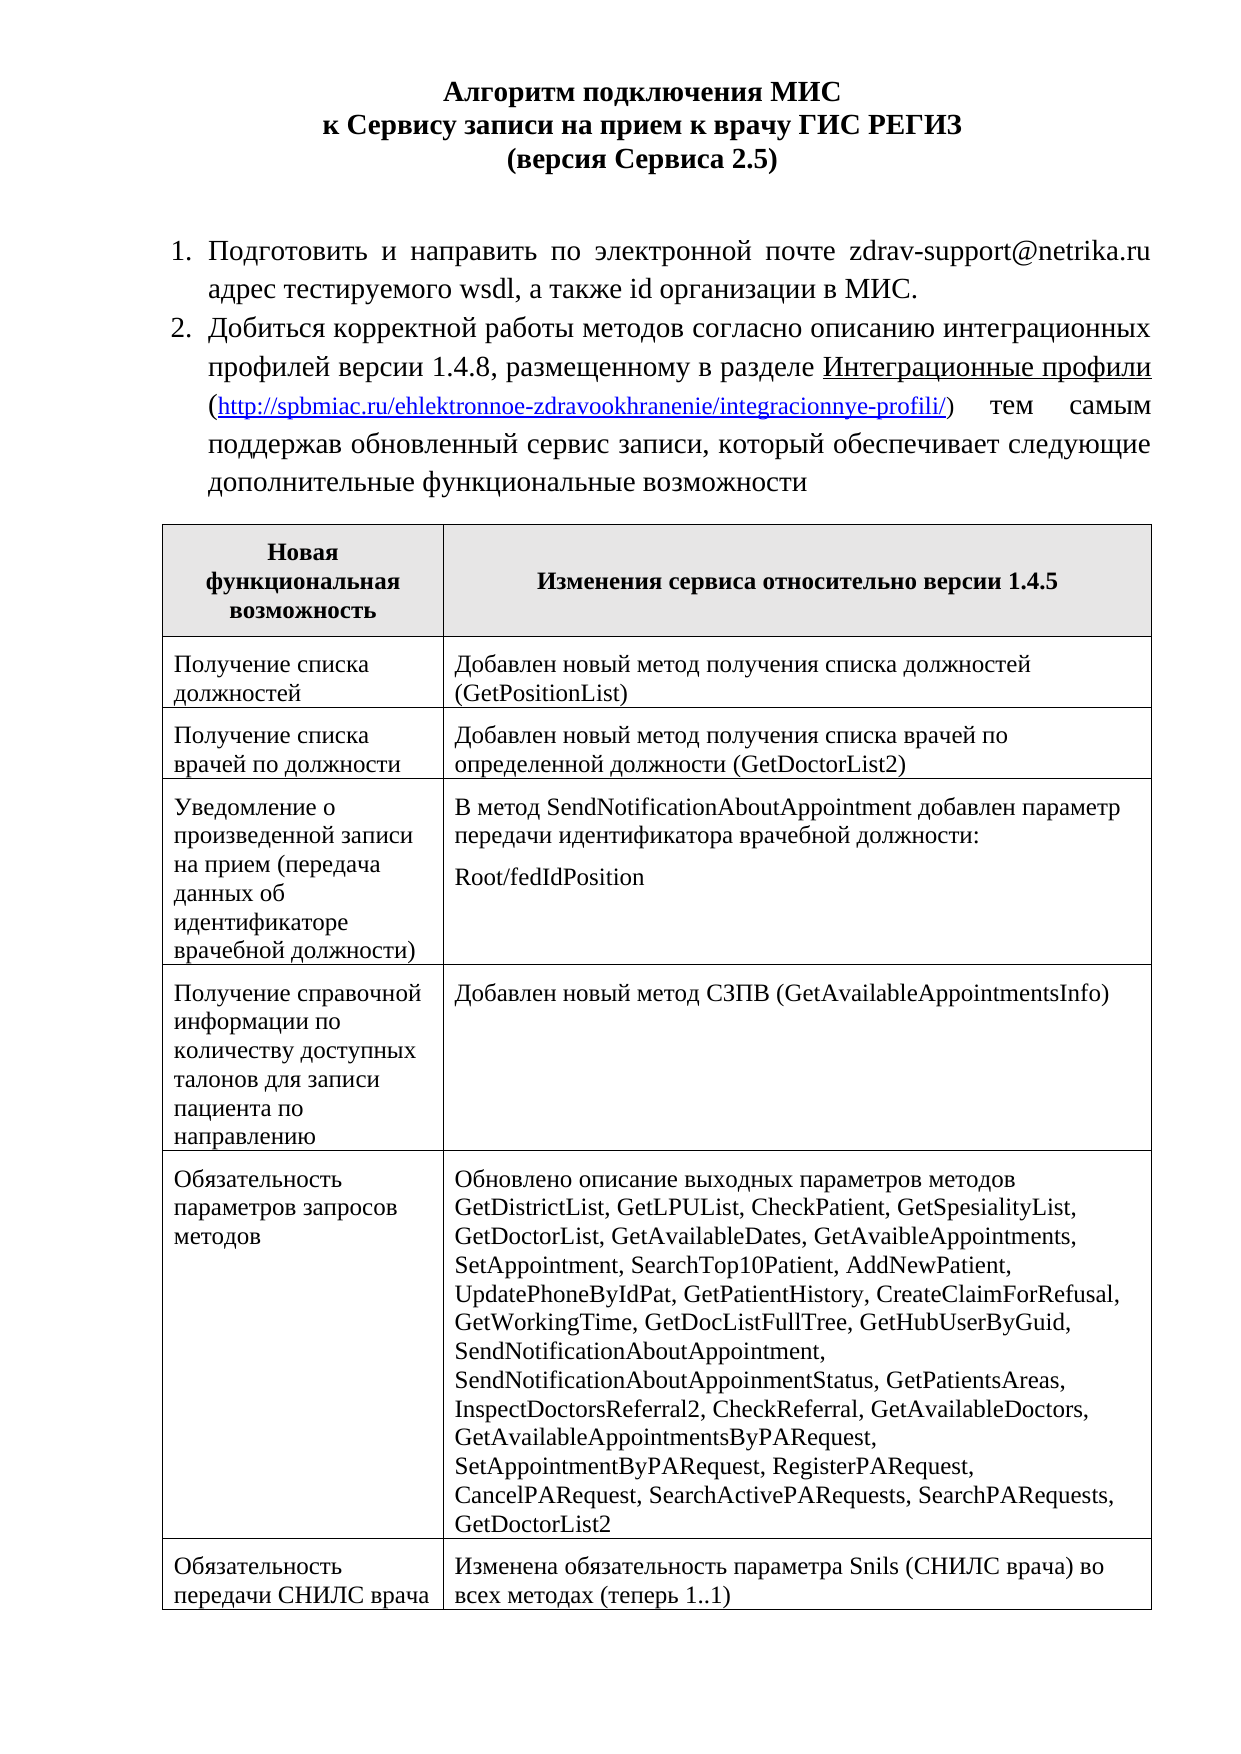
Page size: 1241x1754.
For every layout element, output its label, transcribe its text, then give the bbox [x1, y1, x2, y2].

text (версия Сервиса 2.5) [133, 141, 1152, 174]
table_cell Добавлен новый метод получения списка врачей по определенной должности (GetDoctorList2) [444, 708, 1151, 778]
list Подготовить и направить по электронной почте zdrav-support@netrika.ru адрес тестируемого wsdl, а также id организации в МИС. [170, 233, 1152, 305]
table_cell В метод SendNotificationAboutAppointment добавлен параметр передачи идентификатора врачебной должности: Root/fedIdPosition [444, 779, 1151, 964]
text Алгоритм подключения МИС [133, 74, 1152, 107]
table_header Новая функциональная возможность [163, 525, 443, 636]
table_cell Обязательность передачи СНИЛС врача [163, 1539, 443, 1608]
table_cell Уведомление о произведенной записи на прием (передача данных об идентификаторе врачебной должности) [163, 779, 443, 964]
table_cell Добавлен новый метод получения списка должностей (GetPositionList) [444, 637, 1151, 707]
table_cell Получение списка врачей по должности [163, 708, 443, 778]
table_cell Добавлен новый метод СЗПВ (GetAvailableAppointmentsInfo) [444, 965, 1151, 1150]
list Добиться корректной работы методов согласно описанию интеграционных профилей версии 1.4.8, размещенному в разделе Интеграционные профили (http://spbmiac.ru/ehlektronnoe-zdravookhranenie/integracionnye-profili/) тем самым поддержав обновленный сервис записи, который обеспечивает следующие дополнительные функциональные возможности [170, 310, 1152, 498]
table_cell Обязательность параметров запросов методов [163, 1151, 443, 1537]
table_cell Получение списка должностей [163, 637, 443, 707]
table_header Изменения сервиса относительно версии 1.4.5 [444, 525, 1151, 636]
table_cell Обновлено описание выходных параметров методов GetDistrictList, GetLPUList, CheckPatient, GetSpesialityList, GetDoctorList, GetAvailableDates, GetAvaibleAppointments, SetAppointment, SearchTop10Patient, AddNewPatient, UpdatePhoneByIdPat, GetPatientHistory, CreateClaimForRefusal, GetWorkingTime, GetDocListFullTree, GetHubUserByGuid, SendNotificationAboutAppointment, SendNotificationAboutAppoinmentStatus, GetPatientsAreas, InspectDoctorsReferral2, CheckReferral, GetAvailableDoctors, GetAvailableAppointmentsByPARequest, SetAppointmentByPARequest, RegisterPARequest, CancelPARequest, SearchActivePARequests, SearchPARequests, GetDoctorList2 [444, 1151, 1151, 1537]
table_cell Получение справочной информации по количеству доступных талонов для записи пациента по направлению [163, 965, 443, 1150]
table_cell Изменена обязательность параметра Snils (СНИЛС врача) во всех методах (теперь 1..1) [444, 1539, 1151, 1608]
text к Сервису записи на прием к врачу ГИС РЕГИЗ [133, 107, 1152, 141]
